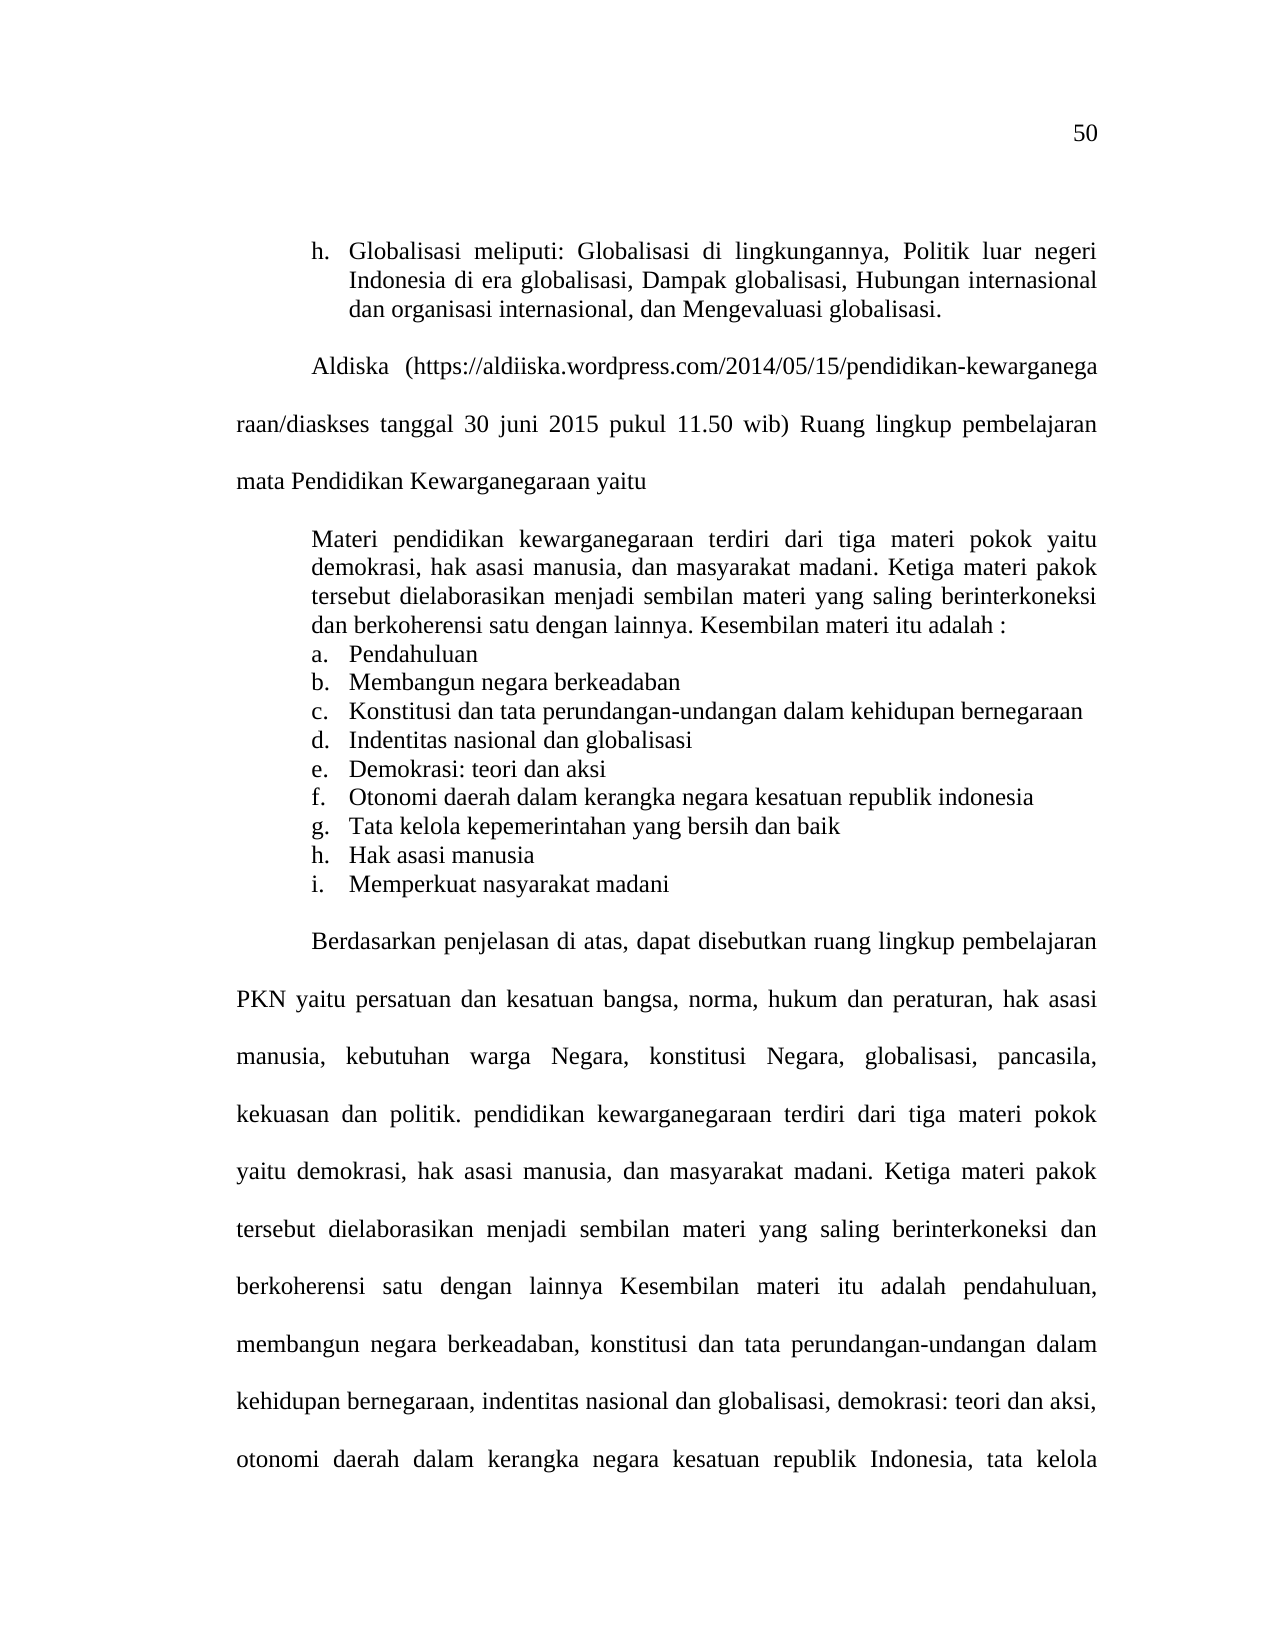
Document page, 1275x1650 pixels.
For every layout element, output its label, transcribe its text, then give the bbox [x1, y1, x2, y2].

list Tata kelola kepemerintahan yang bersih dan baik [311, 811, 1098, 840]
list Hak asasi manusia [311, 840, 1098, 869]
list Demokrasi: teori dan aksi [311, 754, 1098, 782]
list Memperkuat nasyarakat madani [311, 869, 1098, 897]
list Materi pendidikan kewarganegaraan terdiri dari tiga materi pokok yaitu demokrasi, hak asasi manusia, dan masyarakat madani. Ketiga materi pakok tersebut dielaborasikan menjadi sembilan materi yang saling berinterkoneksi dan berkoherensi satu dengan lainnya. Kesembilan materi itu adalah : [311, 524, 1098, 639]
list Konstitusi dan tata perundangan-undangan dalam kehidupan bernegaraan [311, 696, 1098, 725]
list Aldiska (https://aldiiska.wordpress.com/2014/05/15/pendidikan-kewarganega raan/diaskses tanggal 30 juni 2015 pukul 11.50 wib) Ruang lingkup pembelajaran mata Pendidikan Kewarganegaraan yaitu [236, 351, 1098, 495]
list Globalisasi meliputi: Globalisasi di lingkungannya, Politik luar negeri Indonesia di era globalisasi, Dampak globalisasi, Hubungan internasional dan organisasi internasional, dan Mengevaluasi globalisasi. [311, 236, 1098, 322]
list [236, 926, 1098, 1472]
list Indentitas nasional dan globalisasi [311, 725, 1098, 754]
list Pendahuluan [311, 639, 1098, 667]
list Otonomi daerah dalam kerangka negara kesatuan republik indonesia [311, 782, 1098, 811]
list Membangun negara berkeadaban [311, 667, 1098, 696]
